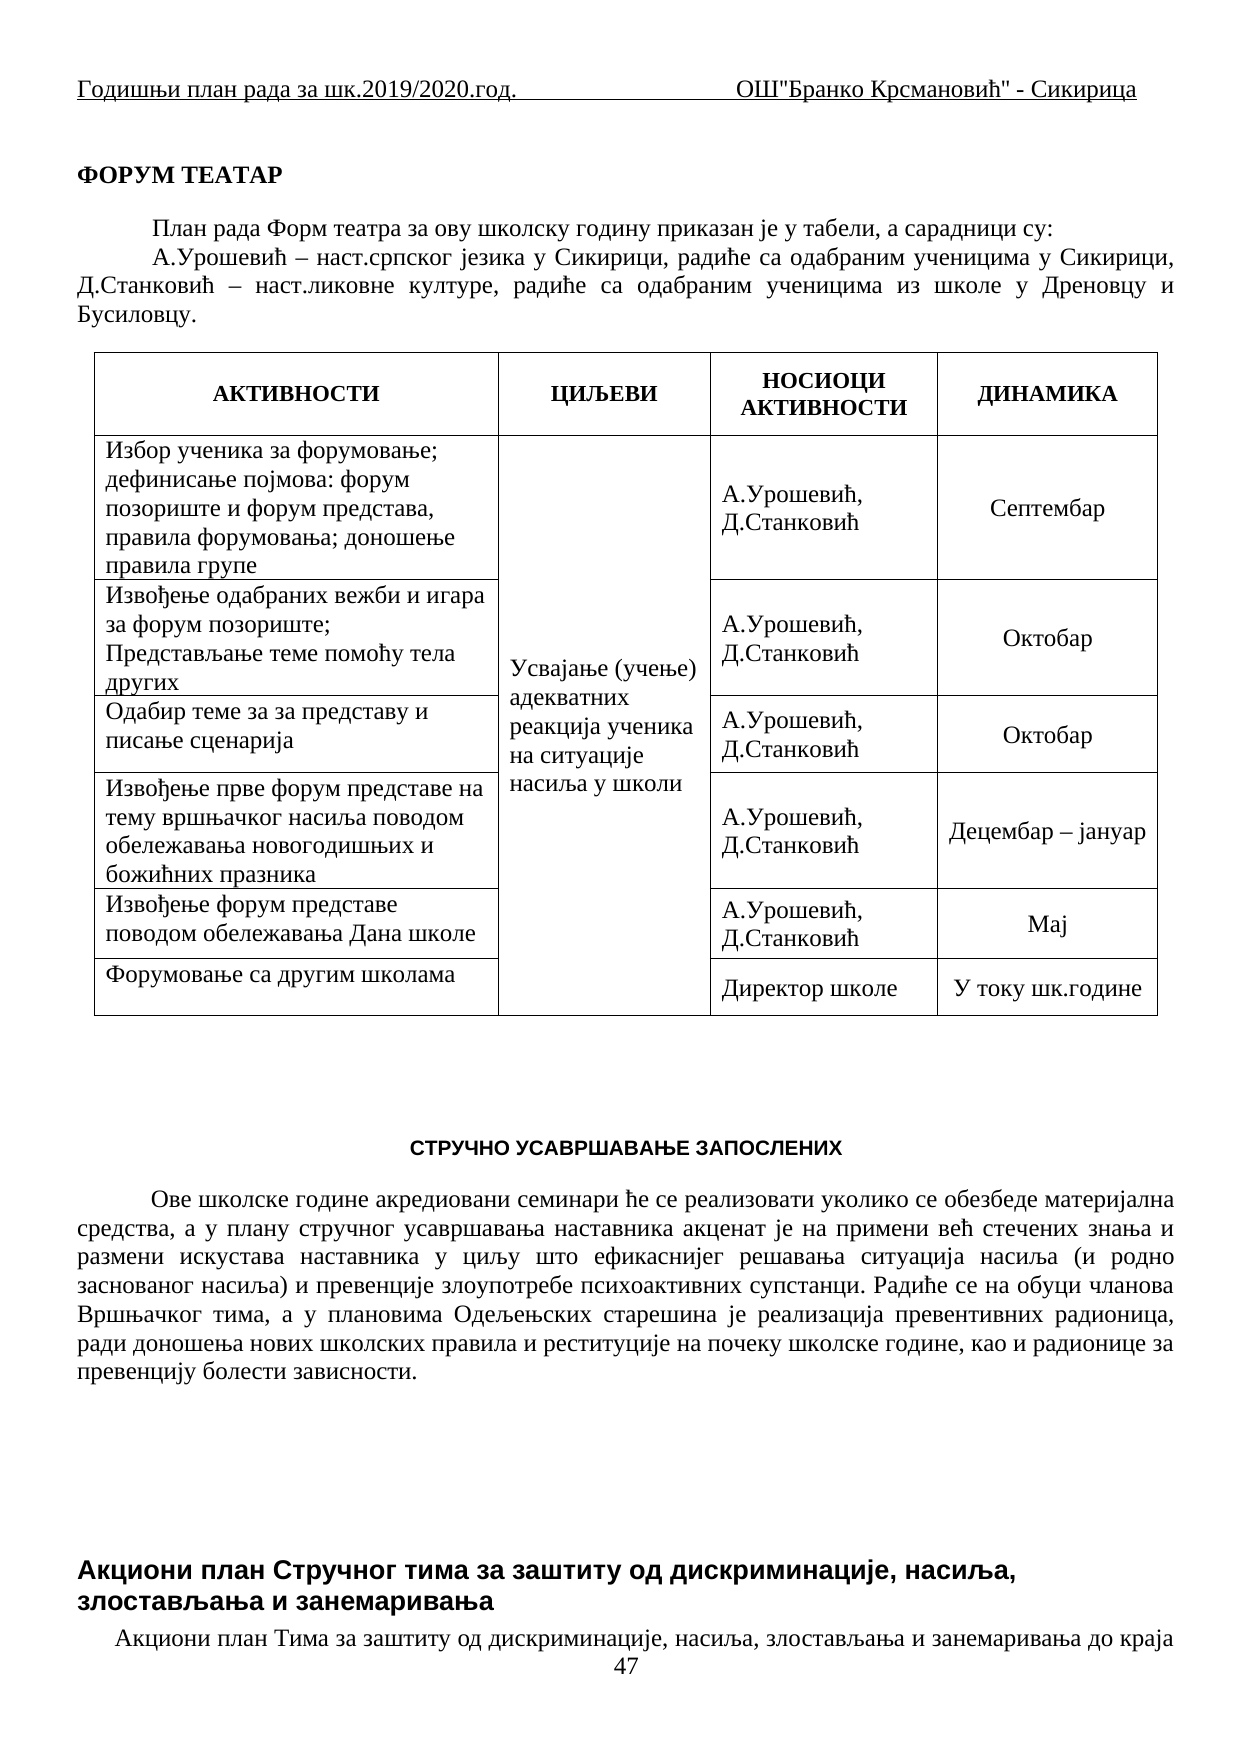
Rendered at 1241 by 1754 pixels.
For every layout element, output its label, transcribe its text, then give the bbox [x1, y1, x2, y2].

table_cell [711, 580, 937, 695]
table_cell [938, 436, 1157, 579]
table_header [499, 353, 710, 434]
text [77, 1623, 1175, 1651]
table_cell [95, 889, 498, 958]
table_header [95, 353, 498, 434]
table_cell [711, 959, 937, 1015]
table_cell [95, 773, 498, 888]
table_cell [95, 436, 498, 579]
text СТРУЧНО УСАВРШАВАЊЕ ЗАПОСЛЕНИХ [77, 1136, 1175, 1160]
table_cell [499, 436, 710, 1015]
text Ове школске године акредиовани семинари ће се реализовати уколико се обезбеде материјална средства, а у плану стручног усавршавања наставника акценат је на примени већ стечених знања и размени искустава наставника у циљу што ефикаснијег решавања ситуација насиља (и родно заснованог насиља) и превенције злоупотребе психоактивних супстанци. Радиће се на обуци чланова Вршњачког тима, а у плановима Одељењских старешина је реализација превентивних радионица, ради доношења нових школских правила и реституције на почеку школске године, као и радионице за превенцију болести зависности. [77, 1184, 1175, 1385]
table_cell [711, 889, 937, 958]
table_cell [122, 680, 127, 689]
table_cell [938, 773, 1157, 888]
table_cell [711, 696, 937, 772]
subtitle Акциони план Стручног тима за заштиту од дискриминације, насиља, злостављања и занемаривања [77, 1554, 1175, 1616]
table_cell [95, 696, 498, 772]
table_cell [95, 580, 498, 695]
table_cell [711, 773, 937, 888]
text ФОРУМ ТЕАТАР [77, 160, 1175, 189]
text План рада Форм театра за ову школску годину приказан је у табели, а сарадници су: [77, 213, 1175, 242]
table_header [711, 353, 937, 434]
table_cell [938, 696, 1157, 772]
text А.Урошевић – наст.српског језика у Сикирици, радиће са одабраним ученицима у Сикирици, Д.Станковић – наст.ликовне културе, радиће са одабраним ученицима из школе у Дреновцу и Бусиловцу. [77, 242, 1175, 328]
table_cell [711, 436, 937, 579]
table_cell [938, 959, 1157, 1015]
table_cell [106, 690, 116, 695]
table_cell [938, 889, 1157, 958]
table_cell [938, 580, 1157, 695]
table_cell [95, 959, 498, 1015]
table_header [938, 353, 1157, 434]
